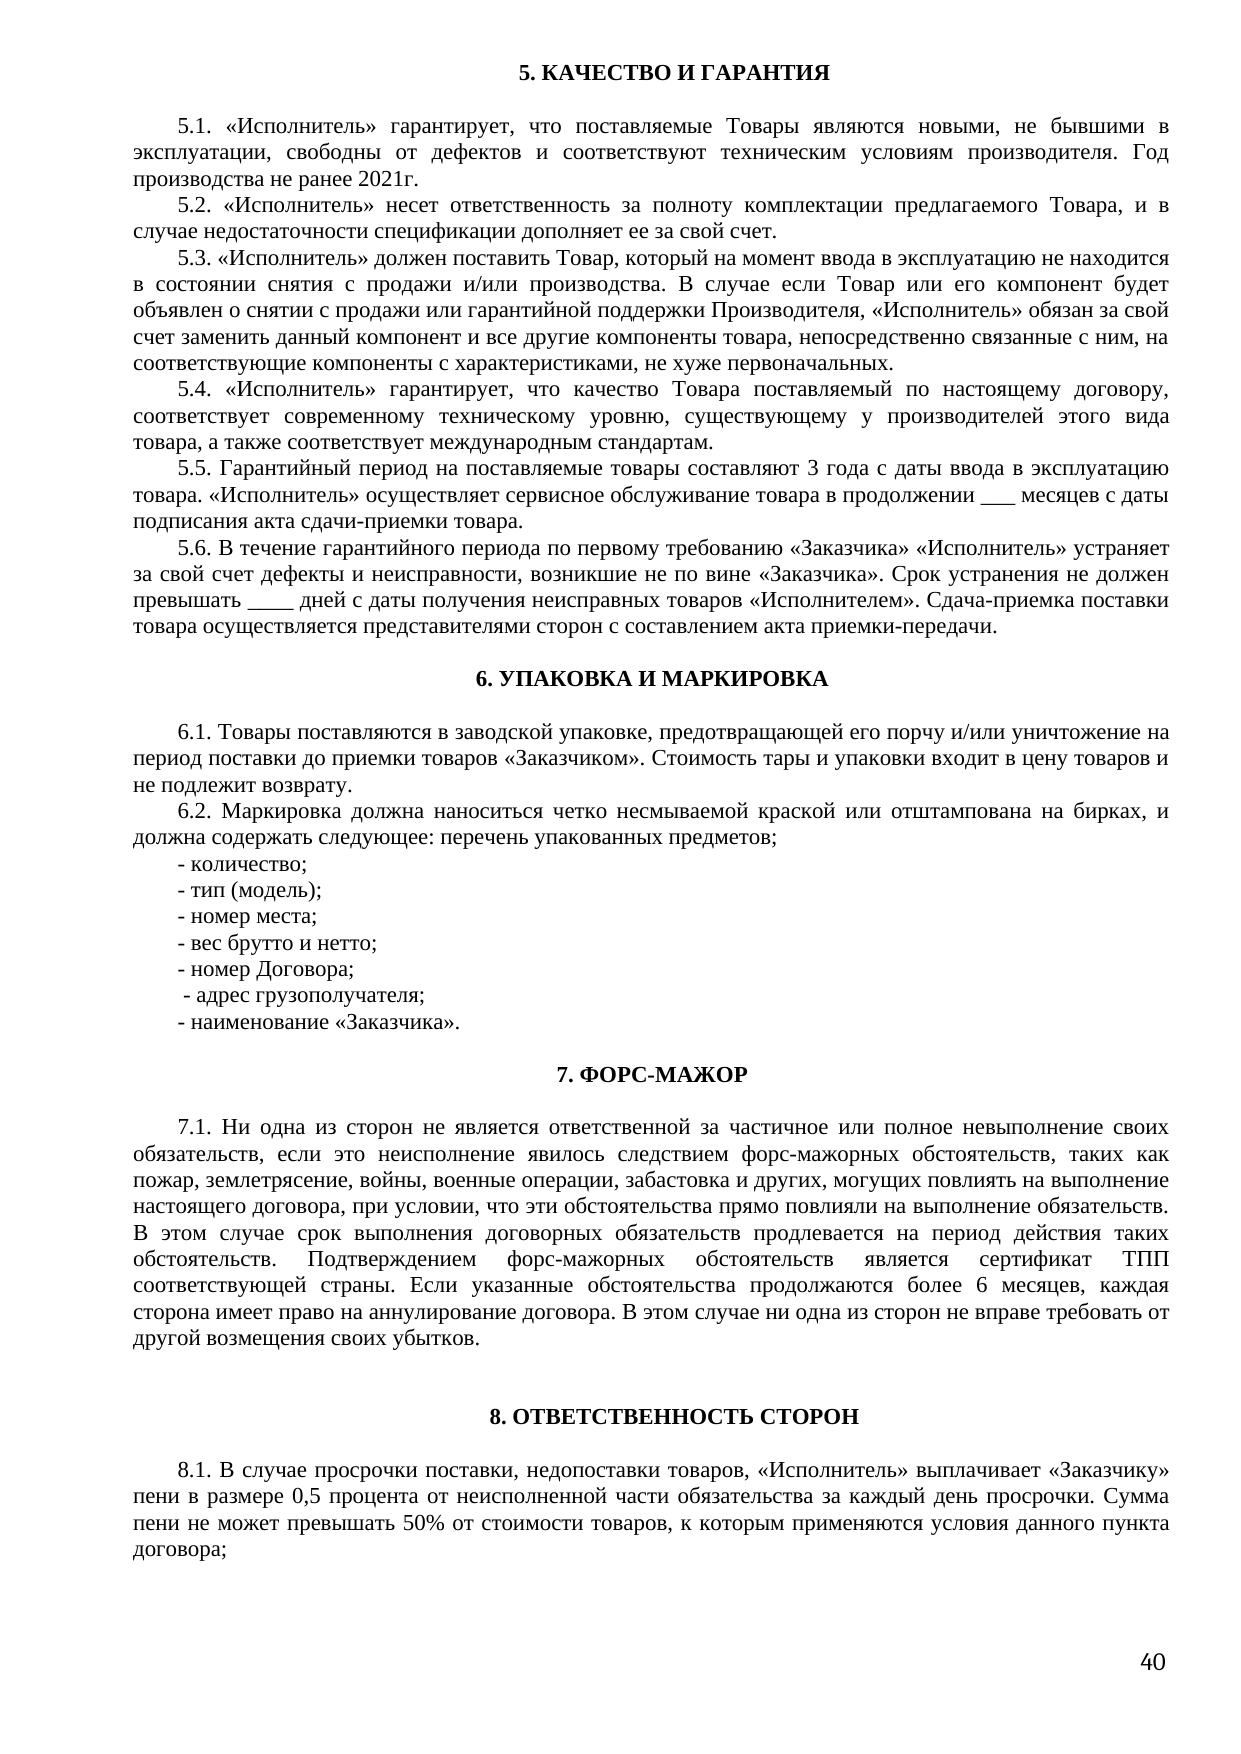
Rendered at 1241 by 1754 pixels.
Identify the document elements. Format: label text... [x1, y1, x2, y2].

text - количество; [133, 850, 1171, 876]
text 5.2. «Исполнитель» несет ответственность за полноту комплектации предлагаемого Товара, и в случае недостаточности спецификации дополняет ее за свой счет. [133, 191, 1171, 244]
text - номер места; [133, 902, 1171, 929]
text 7. ФОРС-МАЖОР [133, 1061, 1171, 1087]
text 5.6. В течение гарантийного периода по первому требованию «Заказчика» «Исполнитель» устраняет за свой счет дефекты и неисправности, возникшие не по вине «Заказчика». Срок устранения не должен превышать ____ дней с даты получения неисправных товаров «Исполнителем». Сдача-приемка поставки товара осуществляется представителями сторон с составлением акта приемки-передачи. [133, 533, 1171, 639]
text 6.2. Маркировка должна наноситься четко несмываемой краской или отштампована на бирках, и должна содержать следующее: перечень упакованных предметов; [133, 797, 1171, 850]
text 5.1. «Исполнитель» гарантирует, что поставляемые Товары являются новыми, не бывшими в эксплуатации, свободны от дефектов и соответствуют техническим условиям производителя. Год производства не ранее 2021г. [133, 112, 1171, 191]
text 6.1. Товары поставляются в заводской упаковке, предотвращающей его порчу и/или уничтожение на период поставки до приемки товаров «Заказчиком». Стоимость тары и упаковки входит в цену товаров и не подлежит возврату. [133, 718, 1171, 797]
text 8. ОТВЕТСТВЕННОСТЬ СТОРОН [133, 1403, 1171, 1429]
text 8.1. В случае просрочки поставки, недопоставки товаров, «Исполнитель» выплачивает «Заказчику» пени в размере 0,5 процента от неисполненной части обязательства за каждый день просрочки. Сумма пени не может превышать 50% от стоимости товаров, к которым применяются условия данного пункта договора; [133, 1456, 1171, 1561]
text 7.1. Ни одна из сторон не является ответственной за частичное или полное невыполнение своих обязательств, если это неисполнение явилось следствием форс-мажорных обстоятельств, таких как пожар, землетрясение, войны, военные операции, забастовка и других, могущих повлиять на выполнение настоящего договора, при условии, что эти обстоятельства прямо повлияли на выполнение обязательств. В этом случае срок выполнения договорных обязательств продлевается на период действия таких обстоятельств. Подтверждением форс-мажорных обстоятельств является сертификат ТПП соответствующей страны. Если указанные обстоятельства продолжаются более 6 месяцев, каждая сторона имеет право на аннулирование договора. В этом случае ни одна из сторон не вправе требовать от другой возмещения своих убытков. [133, 1113, 1171, 1351]
text 5.5. Гарантийный период на поставляемые товары составляют 3 года с даты ввода в эксплуатацию товара. «Исполнитель» осуществляет сервисное обслуживание товара в продолжении ___ месяцев с даты подписания акта сдачи-приемки товара. [133, 454, 1171, 533]
text 5.4. «Исполнитель» гарантирует, что качество Товара поставляемый по настоящему договору, соответствует современному техническому уровню, существующему у производителей этого вида товара, а также соответствует международным стандартам. [133, 375, 1171, 454]
text 6. УПАКОВКА И МАРКИРОВКА [133, 665, 1171, 692]
text - тип (модель); [133, 876, 1171, 902]
text - вес брутто и нетто; [133, 929, 1171, 955]
text - наименование «Заказчика». [133, 1008, 1171, 1034]
text - номер Договора; [133, 955, 1171, 982]
text - адрес грузополучателя; [133, 982, 1171, 1008]
text 5.3. «Исполнитель» должен поставить Товар, который на момент ввода в эксплуатацию не находится в состоянии снятия с продажи и/или производства. В случае если Товар или его компонент будет объявлен о снятии с продажи или гарантийной поддержки Производителя, «Исполнитель» обязан за свой счет заменить данный компонент и все другие компоненты товара, непосредственно связанные с ним, на соответствующие компоненты с характеристиками, не хуже первоначальных. [133, 244, 1171, 375]
text 5. КАЧЕСТВО И ГАРАНТИЯ [133, 59, 1171, 86]
